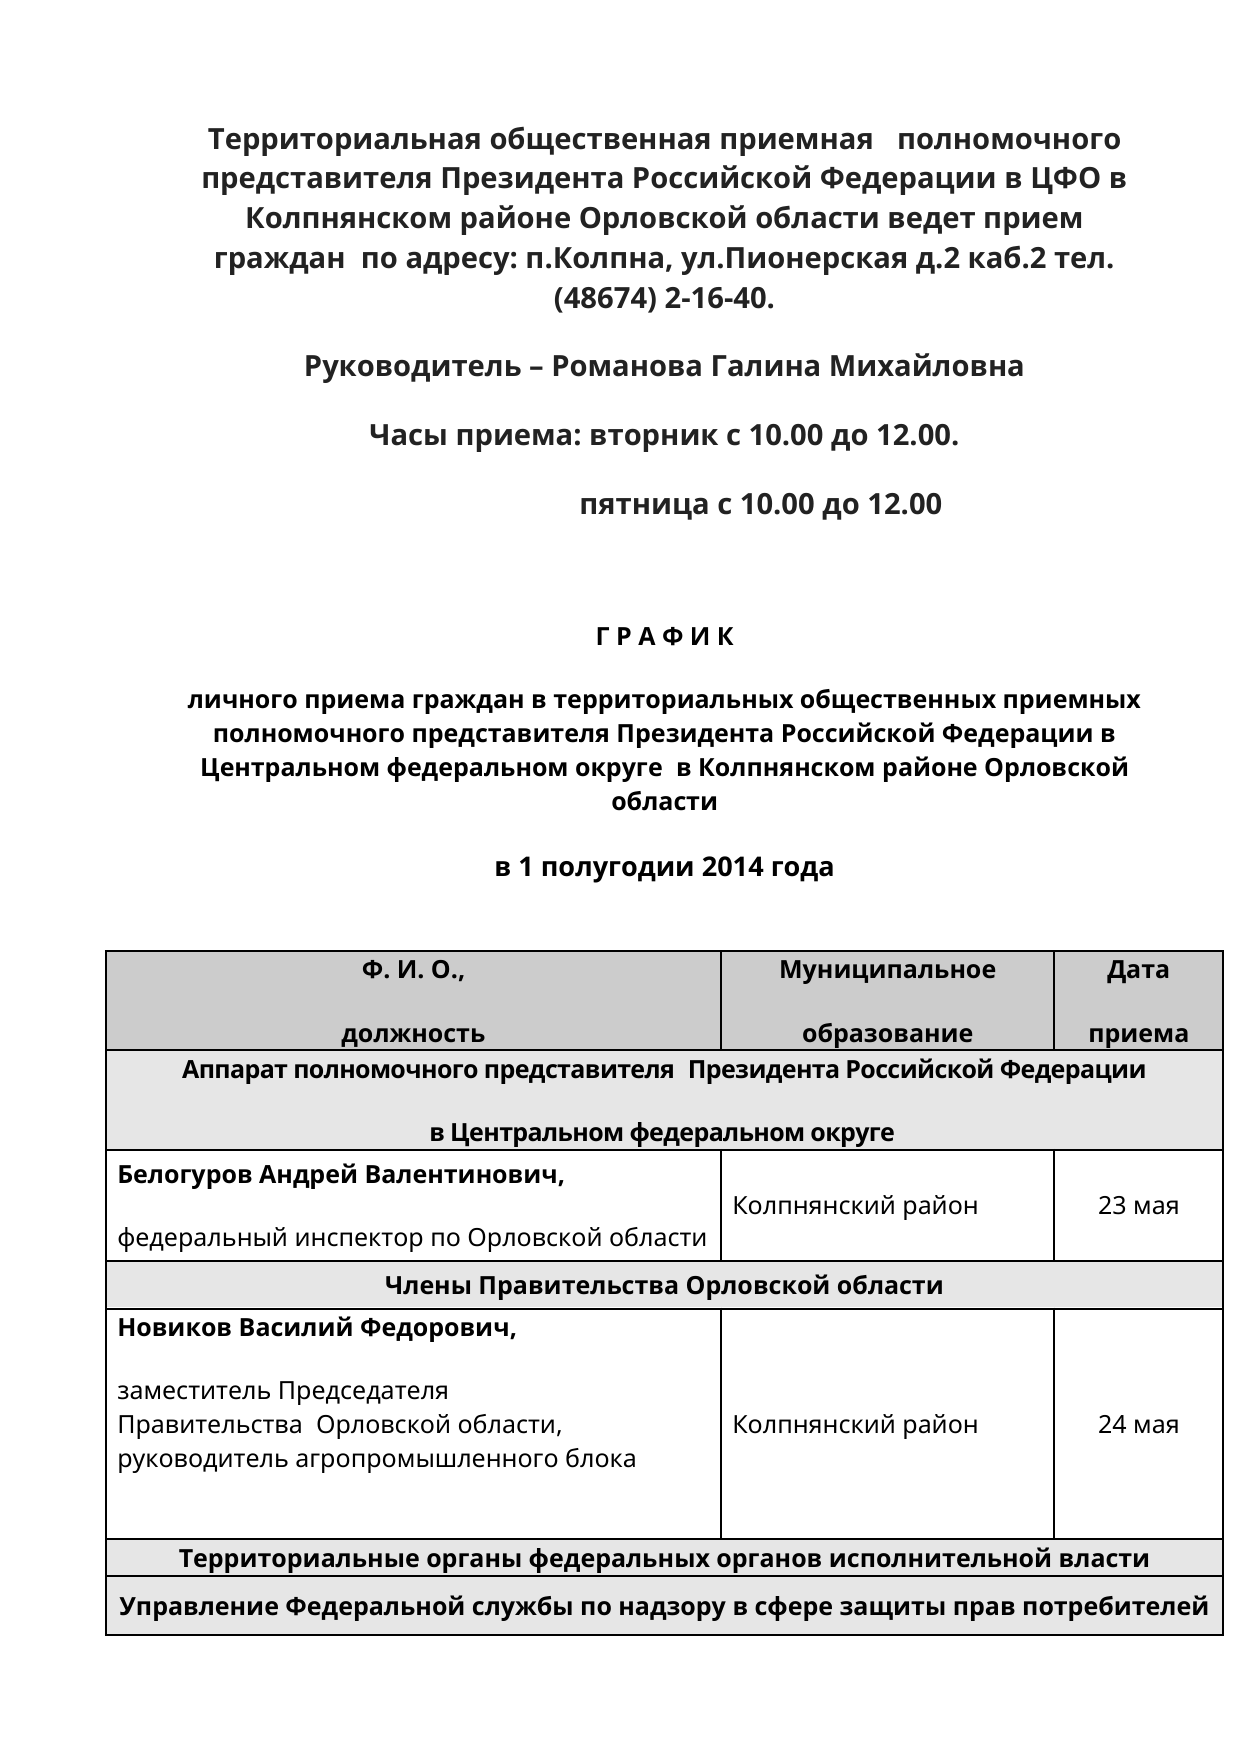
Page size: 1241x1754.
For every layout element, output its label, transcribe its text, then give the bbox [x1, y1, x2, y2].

text Руководитель – Романова Галина Михайловна [177, 346, 1152, 385]
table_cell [107, 1577, 1222, 1634]
text Территориальная общественная приемная полномочного представителя Президента Российской Федерации в ЦФО в Колпнянском районе Орловской области ведет прием граждан по адресу: п.Колпна, ул.Пионерская д.2 каб.2 тел. (48674) 2-16-40. [177, 118, 1152, 317]
table_cell Новиков Василий Федорович, заместитель Председателя Правительства Орловской области, руководитель агропромышленного блока [107, 1310, 720, 1538]
table_header Дата приема [1055, 952, 1222, 1049]
table_cell Территориальные органы федеральных органов исполнительной власти [107, 1540, 1222, 1575]
table_header Ф. И. О., должность [107, 952, 720, 1049]
table_cell 24 мая [1055, 1310, 1222, 1538]
text личного приема граждан в территориальных общественных приемных полномочного представителя Президента Российской Федерации в Центральном федеральном округе в Колпнянском районе Орловской области [177, 682, 1152, 818]
table_cell 23 мая [1055, 1151, 1222, 1259]
text Часы приема: вторник с 10.00 до 12.00. [177, 414, 1152, 454]
text Г Р А Ф И К [177, 618, 1152, 652]
table_cell Аппарат полномочного представителя Президента Российской Федерации в Центральном федеральном округе [107, 1051, 1222, 1149]
text пятница с 10.00 до 12.00 [177, 483, 1152, 523]
table_cell Колпнянский район [722, 1310, 1053, 1538]
text в 1 полугодии 2014 года [177, 847, 1152, 884]
table_header Муниципальное образование [722, 952, 1053, 1049]
table_cell Члены Правительства Орловской области [107, 1262, 1222, 1307]
table_cell Белогуров Андрей Валентинович, федеральный инспектор по Орловской области [107, 1151, 720, 1259]
table_cell Колпнянский район [722, 1151, 1053, 1259]
